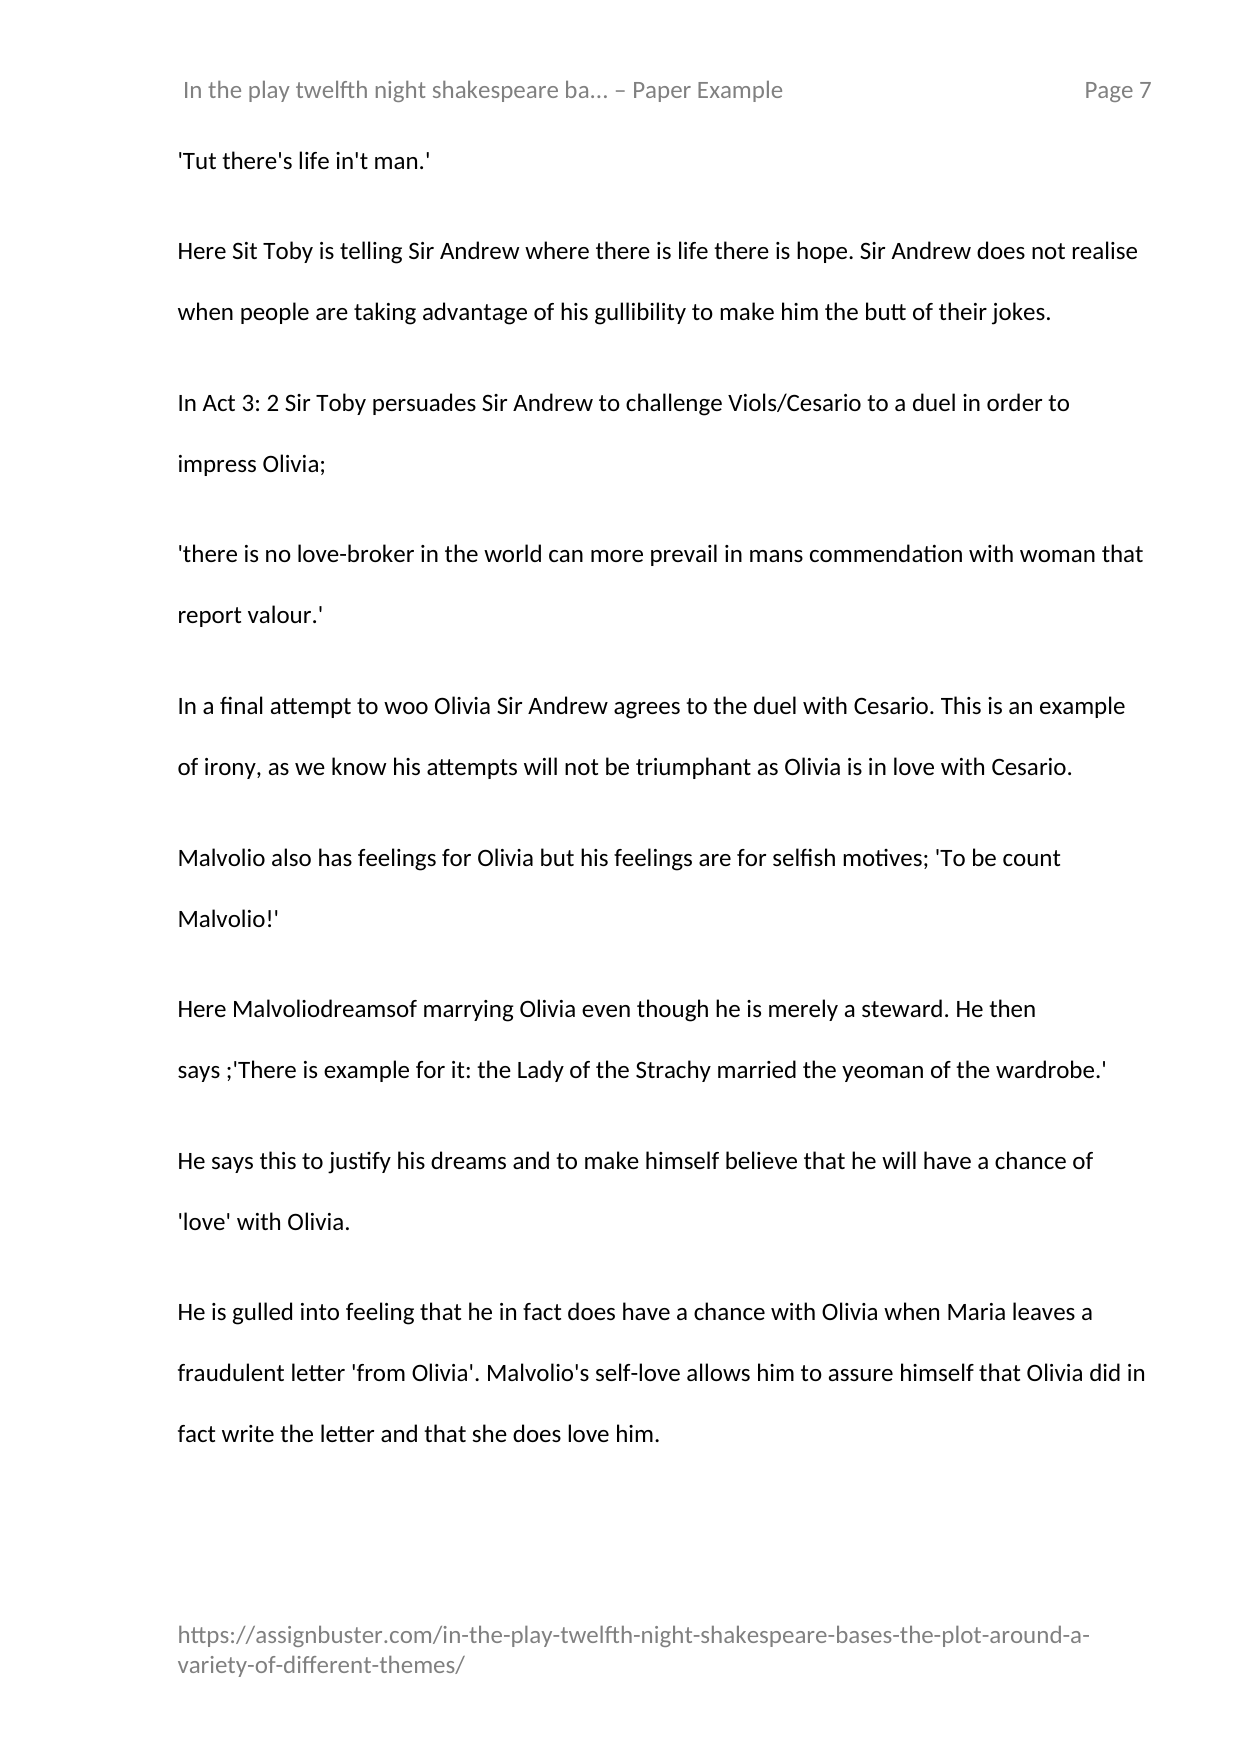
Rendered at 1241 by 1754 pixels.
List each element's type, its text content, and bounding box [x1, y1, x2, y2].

text In Act 3: 2 Sir Toby persuades Sir Andrew to challenge Viols/Cesario to a duel in order to impress Olivia; [177, 387, 1152, 479]
text Malvolio also has feelings for Olivia but his feelings are for selfish motives; 'To be count Malvolio!' [177, 842, 1152, 933]
text He says this to justify his dreams and to make himself believe that he will have a chance of 'love' with Olivia. [177, 1145, 1152, 1236]
text In a final attempt to woo Olivia Sir Andrew agrees to the duel with Cesario. This is an example of irony, as we know his attempts will not be triumphant as Olivia is in love with Cesario. [177, 690, 1152, 782]
text 'Tut there's life in't man.' [177, 145, 1152, 176]
text Here Malvoliodreamsof marrying Olivia even though he is merely a steward. He then says ;'There is example for it: the Lady of the Strachy married the yeoman of the wardrobe.' [177, 993, 1152, 1085]
text Here Sit Toby is telling Sir Andrew where there is life there is hope. Sir Andrew does not realise when people are taking advantage of his gullibility to make him the butt of their jokes. [177, 236, 1152, 327]
text He is gulled into feeling that he in fact does have a chance with Olivia when Maria leaves a fraudulent letter 'from Olivia'. Malvolio's self-love allows him to assure himself that Olivia did in fact write the letter and that she does love him. [177, 1296, 1152, 1449]
text 'there is no love-broker in the world can more prevail in mans commendation with woman that report valour.' [177, 539, 1152, 630]
